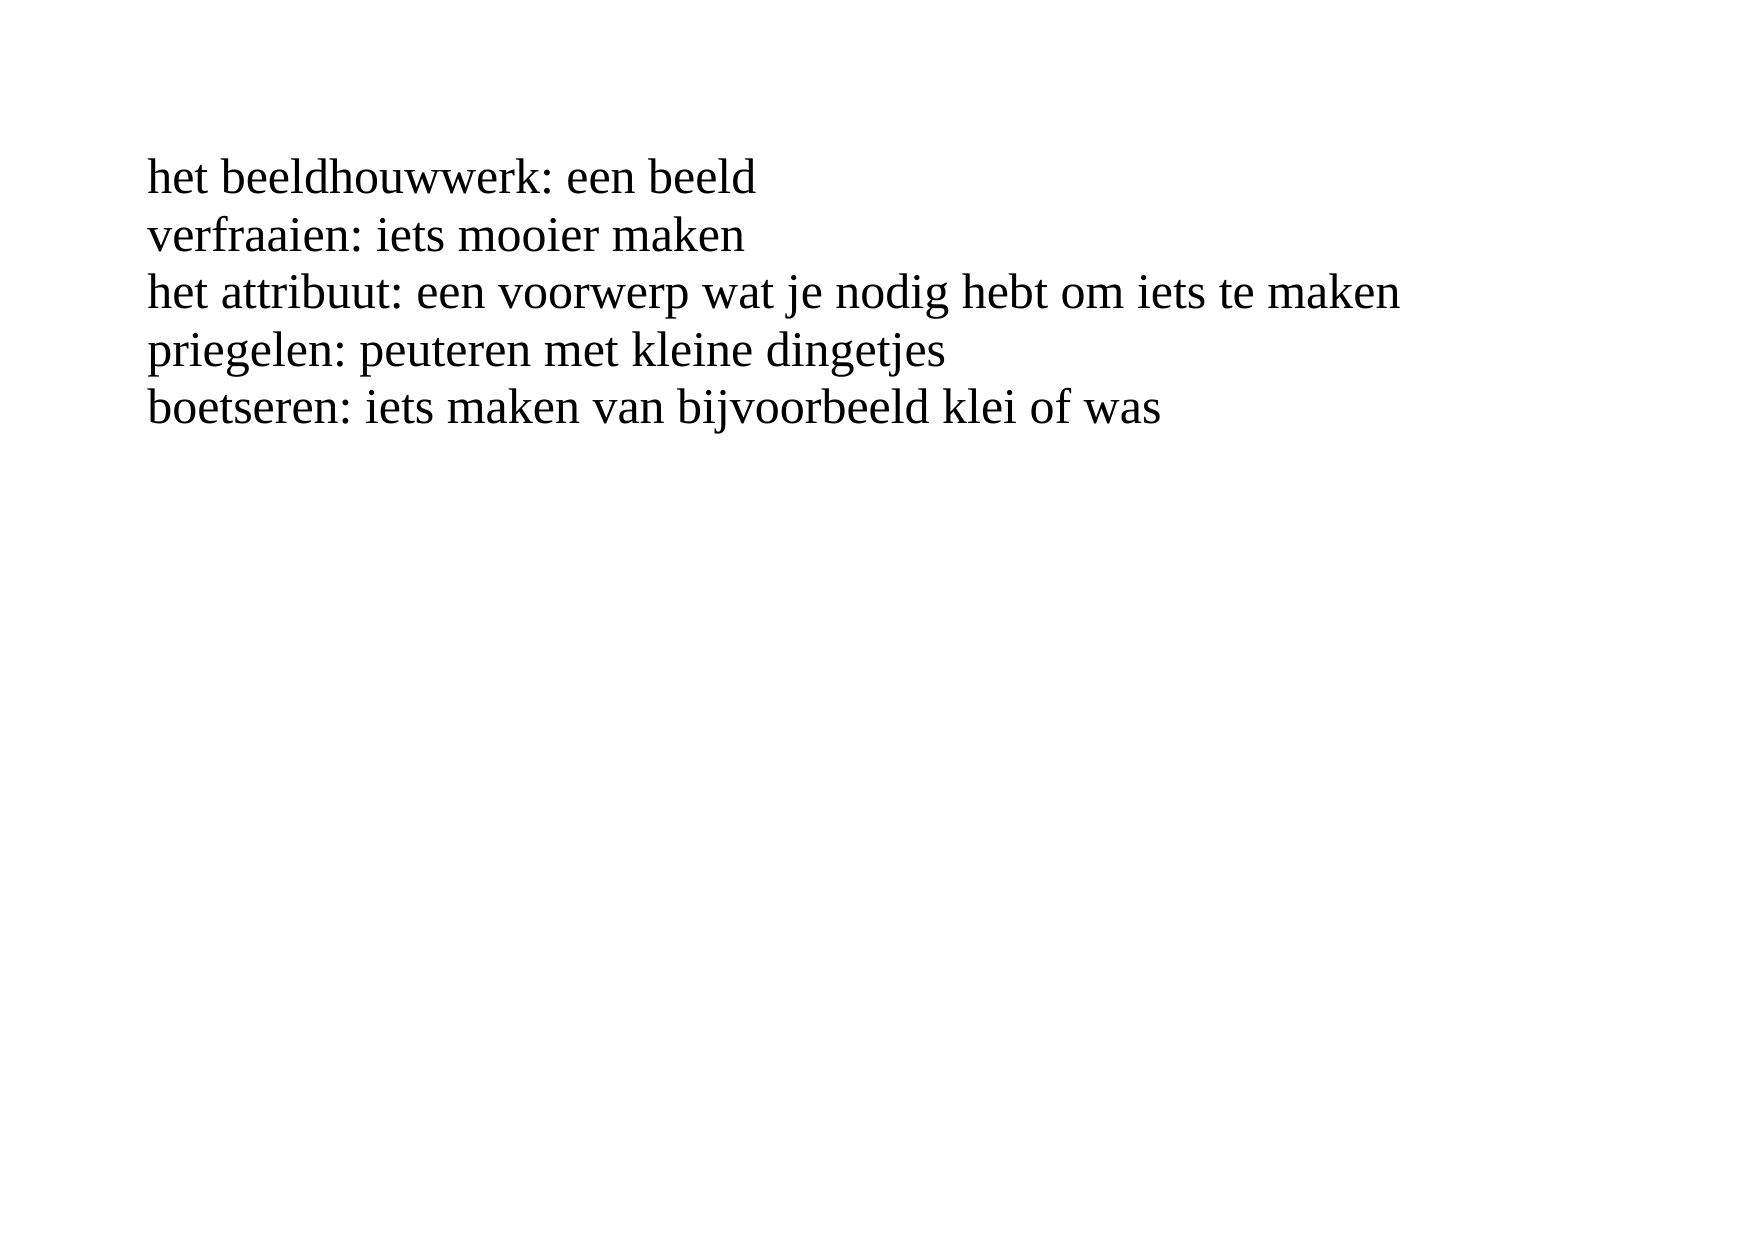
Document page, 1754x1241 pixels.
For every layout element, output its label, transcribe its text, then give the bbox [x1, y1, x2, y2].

text het attribuut: een voorwerp wat je nodig hebt om iets te maken [147, 262, 1607, 319]
text priegelen: peuteren met kleine dingetjes [147, 319, 1607, 377]
text verfraaien: iets mooier maken [147, 204, 1607, 262]
text boetseren: iets maken van bijvoorbeeld klei of was [147, 377, 1607, 434]
text het beeldhouwwerk: een beeld [147, 147, 1607, 204]
